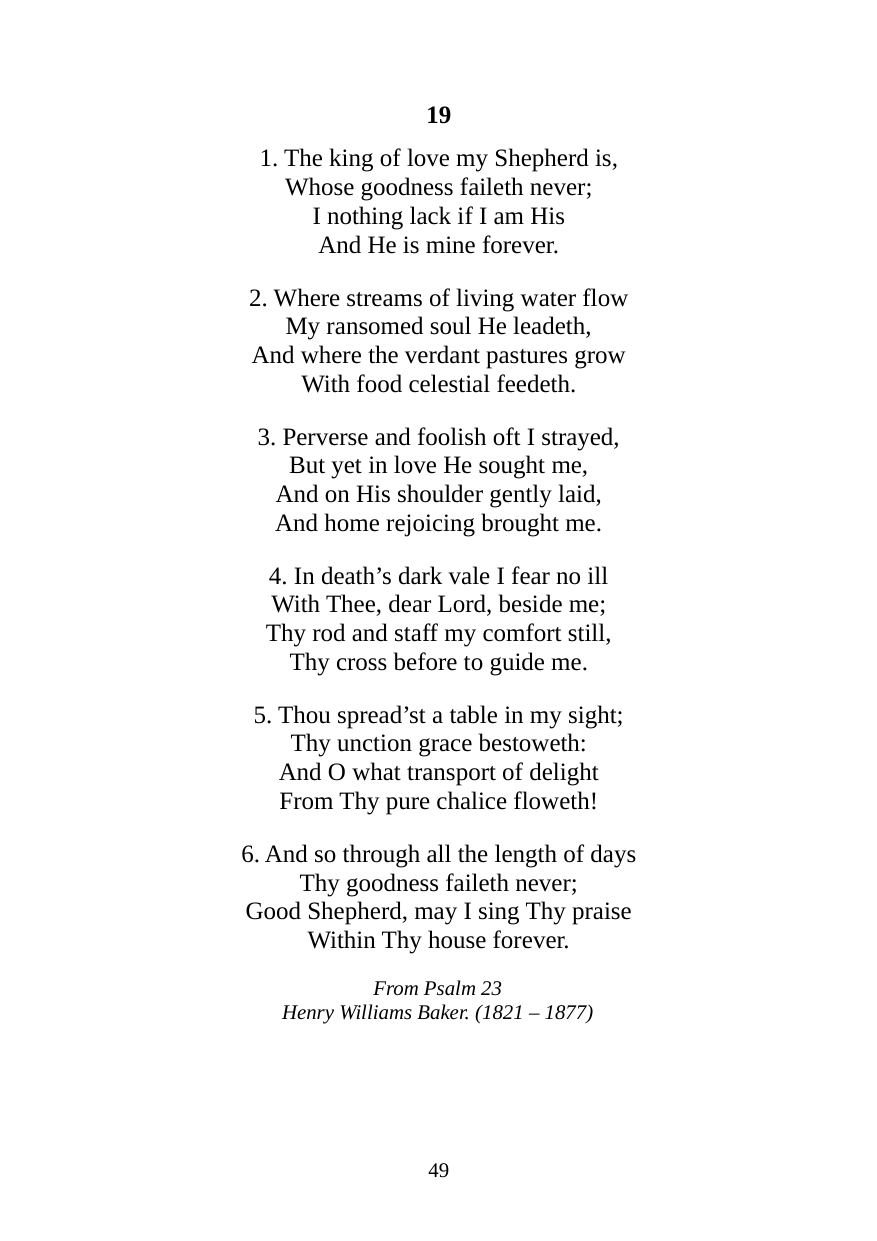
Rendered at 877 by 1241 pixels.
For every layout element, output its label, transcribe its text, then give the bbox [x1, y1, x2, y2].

text Thy cross before to guide me. [100, 647, 777, 676]
text 1. The king of love my Shepherd is, [100, 143, 777, 172]
text And on His shoulder gently laid, [100, 479, 777, 508]
text With food celestial feedeth. [100, 369, 777, 398]
text And O what transport of delight [100, 757, 777, 786]
text And where the verdant pastures grow [100, 340, 777, 369]
text 2. Where streams of living water flow [100, 283, 777, 311]
text And He is mine forever. [100, 230, 777, 258]
text 6. And so through all the length of days [100, 839, 777, 868]
text 5. Thou spread’st a table in my sight; [100, 700, 777, 728]
text Thy rod and staff my comfort still, [100, 618, 777, 647]
text Whose goodness faileth never; [100, 172, 777, 201]
text Thy goodness faileth never; [100, 868, 777, 896]
text 3. Perverse and foolish oft I strayed, [100, 422, 777, 450]
text Within Thy house forever. [100, 925, 777, 954]
text 4. In death’s dark vale I fear no ill [100, 561, 777, 589]
text 19 [100, 100, 777, 129]
text I nothing lack if I am His [100, 201, 777, 230]
text My ransomed soul He leadeth, [100, 311, 777, 340]
text With Thee, dear Lord, beside me; [100, 589, 777, 618]
text Thy unction grace bestoweth: [100, 728, 777, 757]
text From Thy pure chalice floweth! [100, 786, 777, 815]
text And home rejoicing brought me. [100, 508, 777, 537]
text Good Shepherd, may I sing Thy praise [100, 896, 777, 925]
text From Psalm 23 Henry Williams Baker. (1821 – 1877) [100, 976, 777, 1024]
text But yet in love He sought me, [100, 450, 777, 479]
